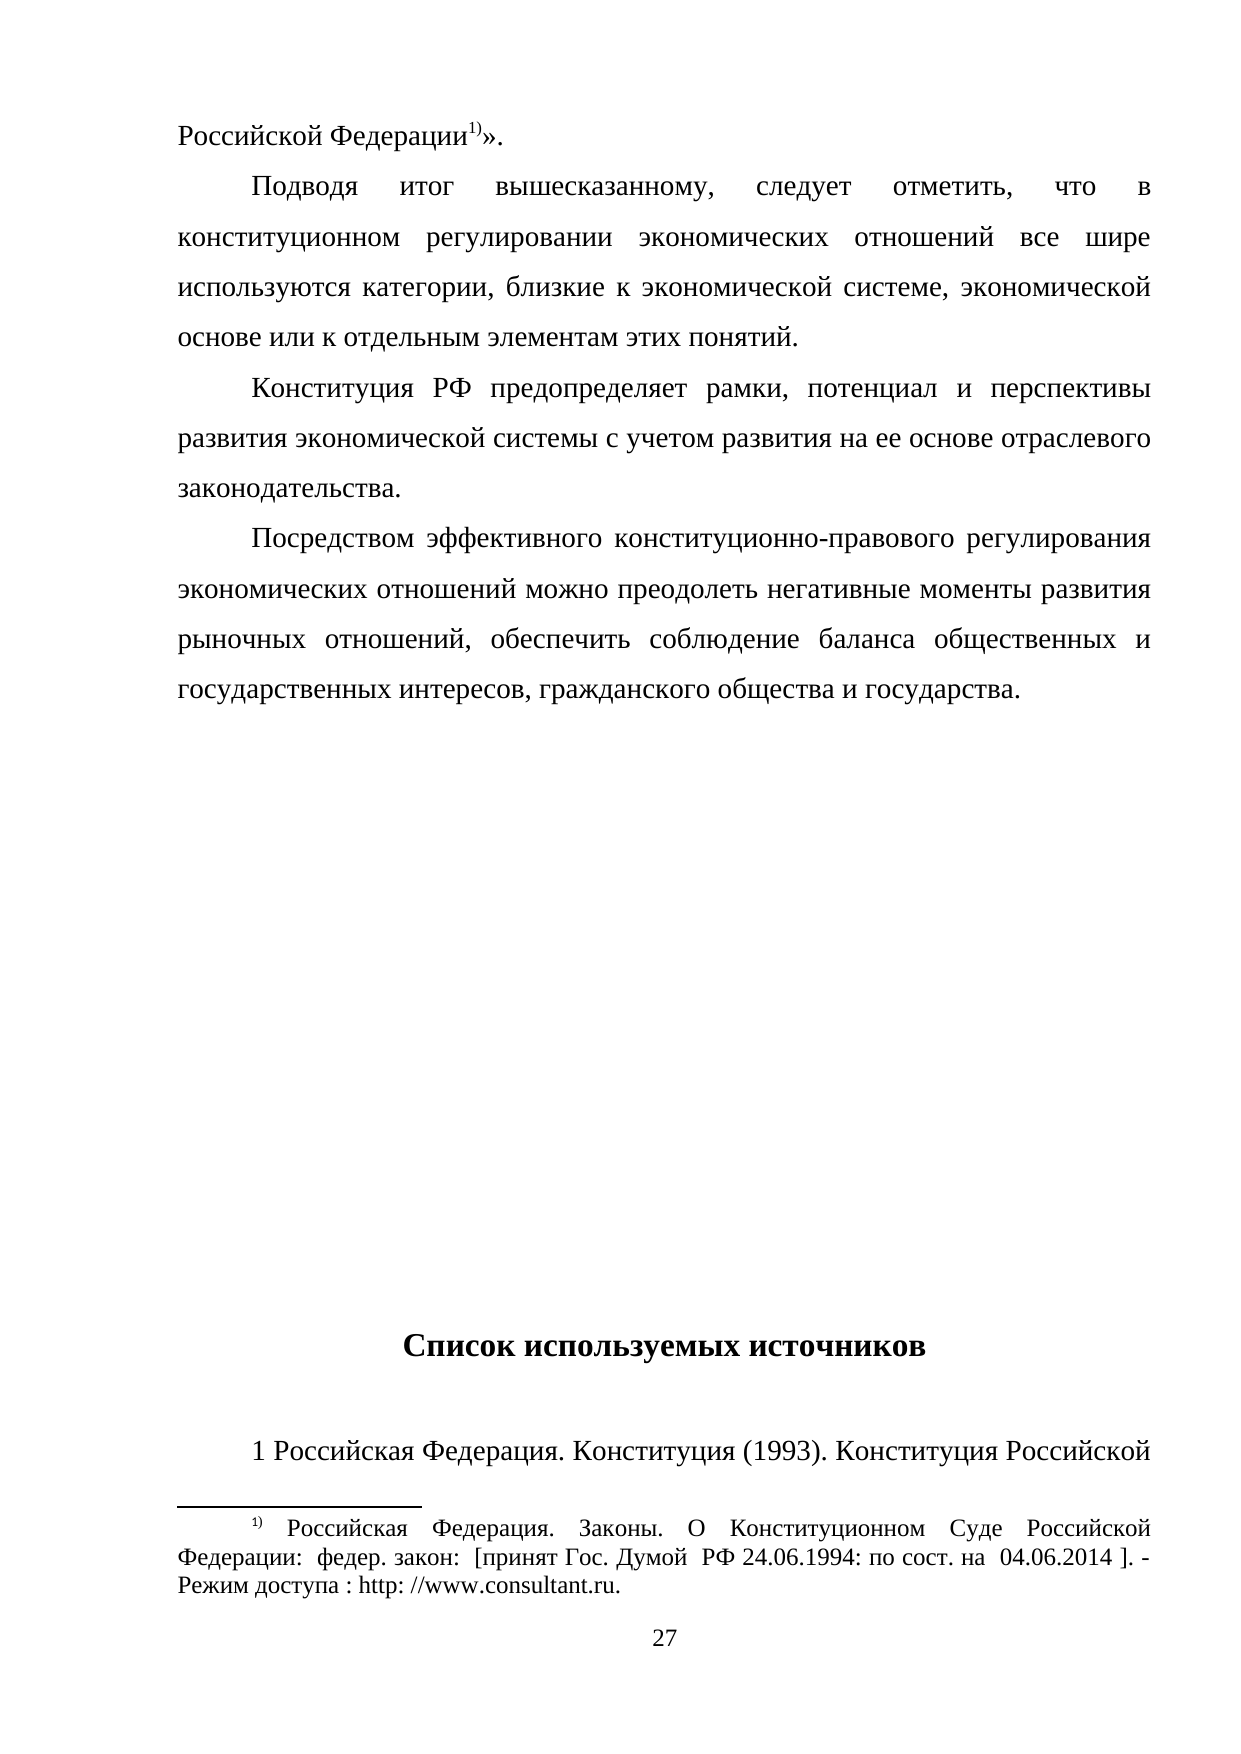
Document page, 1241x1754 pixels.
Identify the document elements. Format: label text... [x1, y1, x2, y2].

text Посредством эффективного конституционно-правового регулирования экономических отношений можно преодолеть негативные моменты развития рыночных отношений, обеспечить соблюдение баланса общественных и государственных интересов, гражданского общества и государства. [177, 521, 1152, 705]
text Конституция РФ предопределяет рамки, потенциал и перспективы развития экономической системы с учетом развития на ее основе отраслевого законодательства. [177, 370, 1152, 504]
text Список используемых источников [177, 1326, 1152, 1364]
text Подводя итог вышесказанному, следует отметить, что в конституционном регулировании экономических отношений все шире используются категории, близкие к экономической системе, экономической основе или к отдельным элементам этих понятий. [177, 168, 1152, 353]
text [177, 118, 1152, 152]
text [177, 1433, 1152, 1467]
